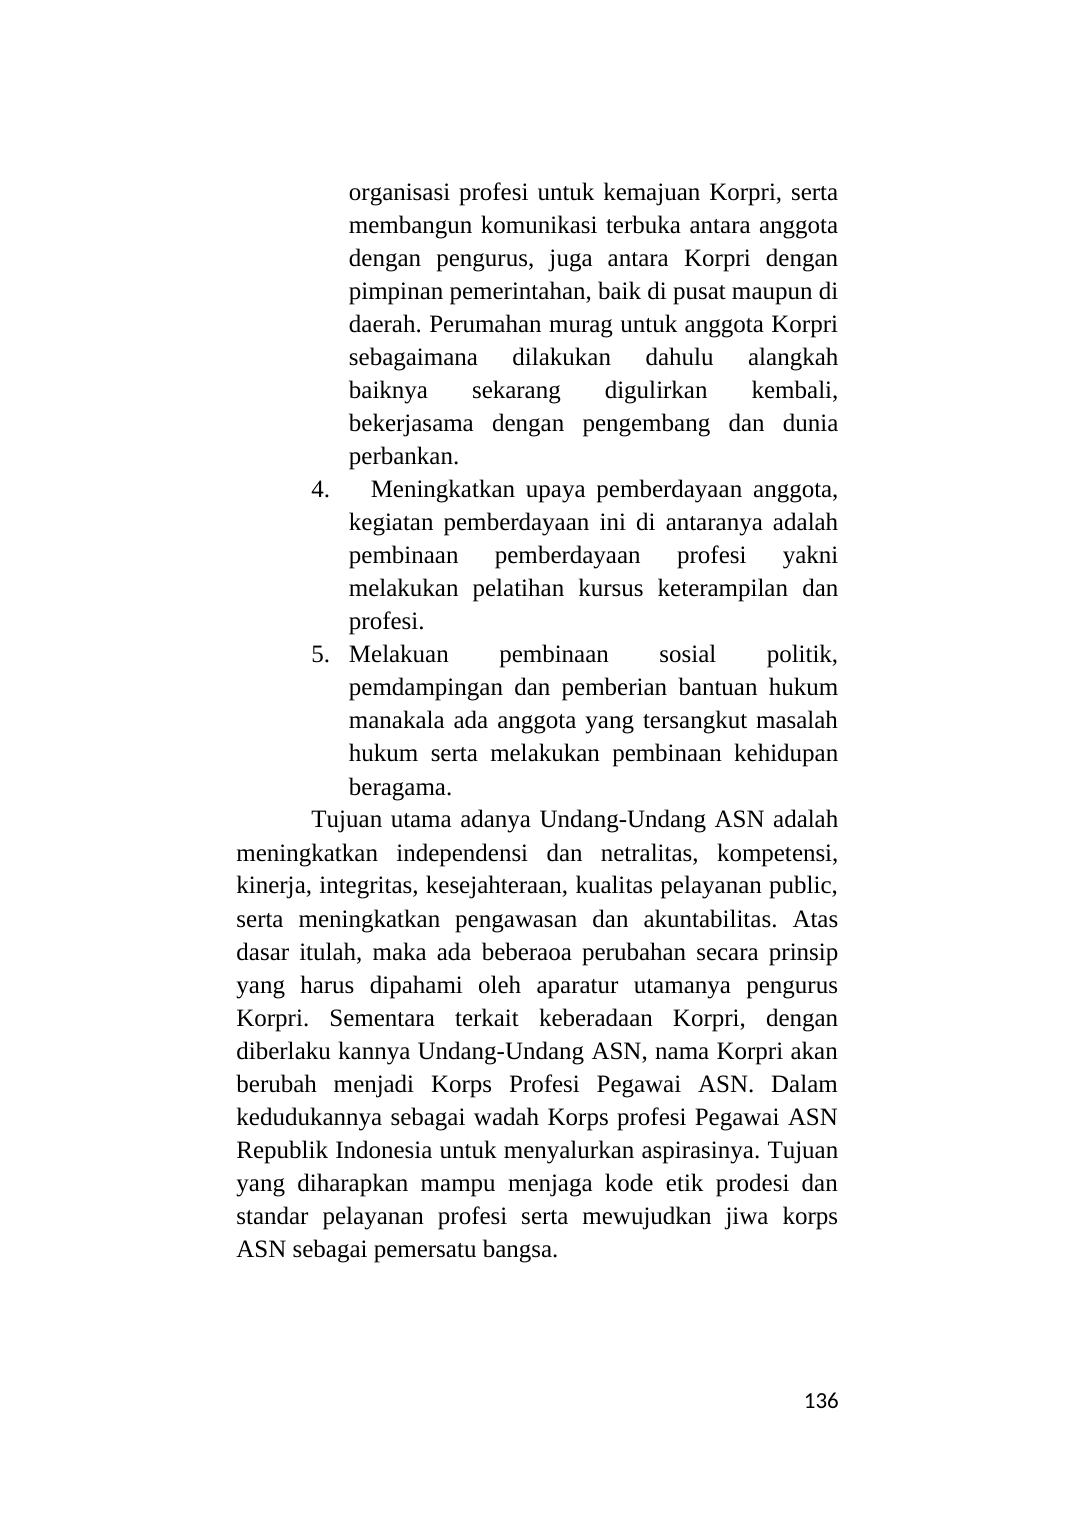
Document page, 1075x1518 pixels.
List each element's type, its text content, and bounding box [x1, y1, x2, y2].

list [311, 177, 838, 470]
list Meningkatkan upaya pemberdayaan anggota, kegiatan pemberdayaan ini di antaranya adalah pembinaan pemberdayaan profesi yakni melakukan pelatihan kursus keterampilan dan profesi. [311, 474, 838, 635]
list Melakuan pembinaan sosial politik, pemdampingan dan pemberian bantuan hukum manakala ada anggota yang tersangkut masalah hukum serta melakukan pembinaan kehidupan beragama. [311, 639, 838, 800]
list Tujuan utama adanya Undang-Undang ASN adalah meningkatkan independensi dan netralitas, kompetensi, kinerja, integritas, kesejahteraan, kualitas pelayanan public, serta meningkatkan pengawasan dan akuntabilitas. Atas dasar itulah, maka ada beberaoa perubahan secara prinsip yang harus dipahami oleh aparatur utamanya pengurus Korpri. Sementara terkait keberadaan Korpri, dengan diberlaku kannya Undang-Undang ASN, nama Korpri akan berubah menjadi Korps Profesi Pegawai ASN. Dalam kedudukannya sebagai wadah Korps profesi Pegawai ASN Republik Indonesia untuk menyalurkan aspirasinya. Tujuan yang diharapkan mampu menjaga kode etik prodesi dan standar pelayanan profesi serta mewujudkan jiwa korps ASN sebagai pemersatu bangsa. [236, 804, 838, 1263]
